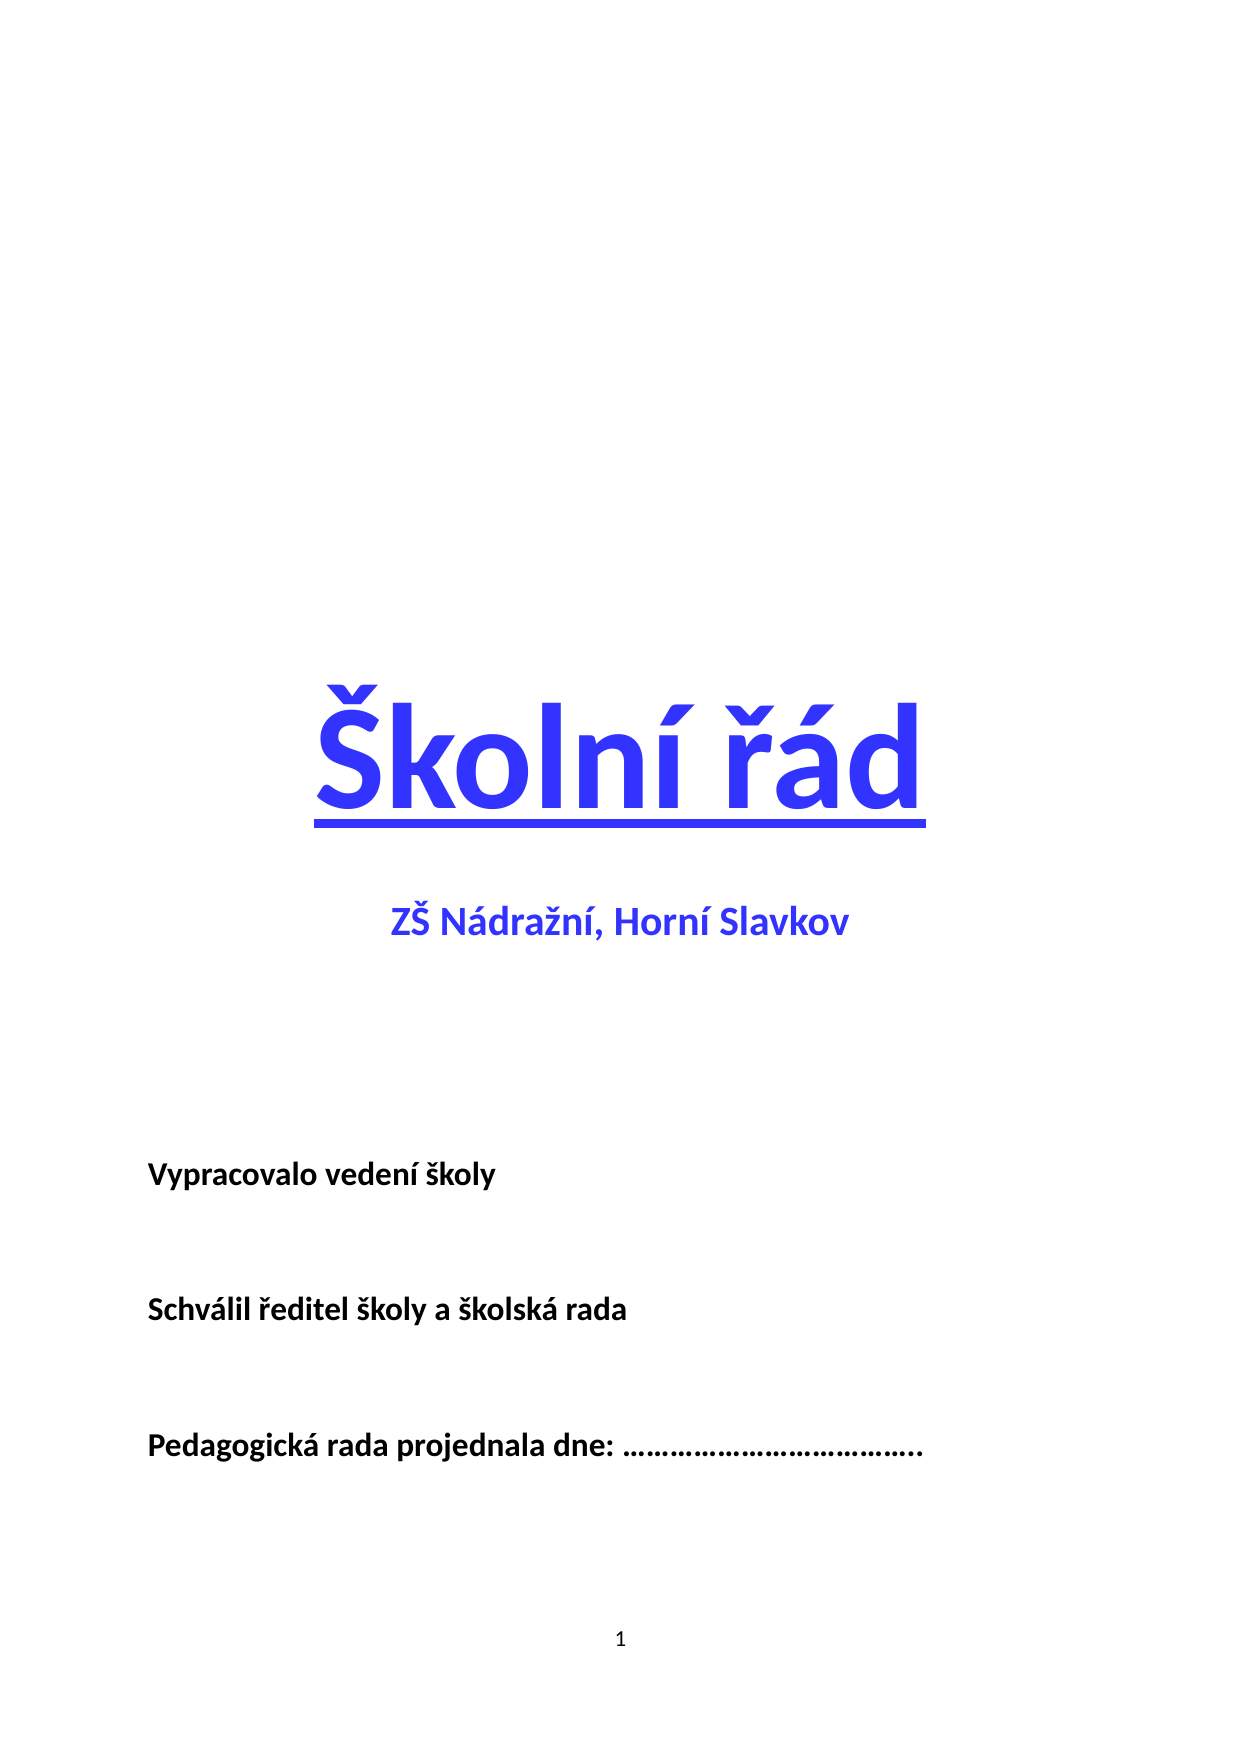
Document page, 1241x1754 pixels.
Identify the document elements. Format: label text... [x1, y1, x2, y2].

text Školní řád [148, 663, 1093, 846]
text Vypracovalo vedení školy [148, 1153, 1093, 1194]
text ZŠ Nádražní, Horní Slavkov [148, 895, 1093, 946]
text Pedagogická rada projednala dne: ……………………………….. [148, 1424, 1093, 1464]
text Schválil ředitel školy a školská rada [148, 1288, 1093, 1329]
